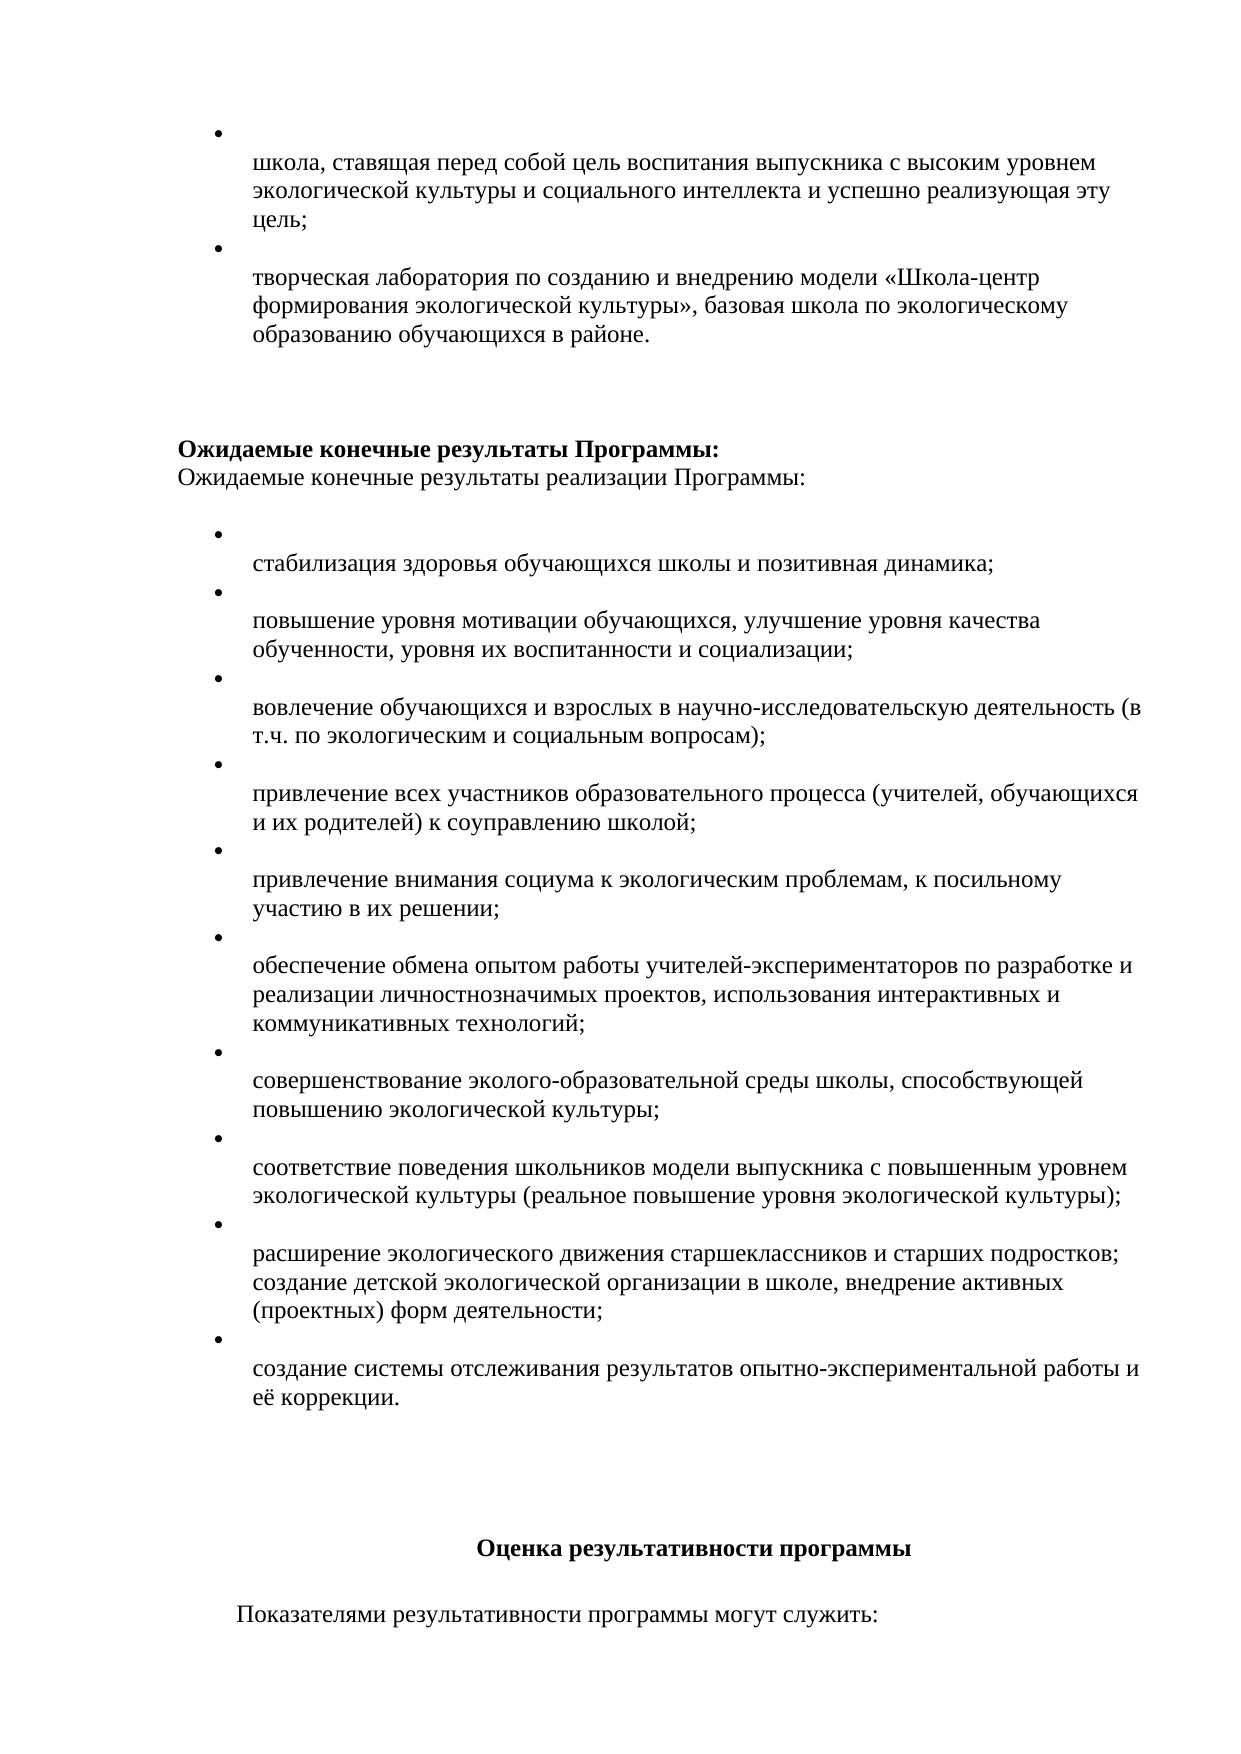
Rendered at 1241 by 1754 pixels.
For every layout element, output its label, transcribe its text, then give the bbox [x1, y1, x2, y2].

list творческая лаборатория по созданию и внедрению модели «Школа-центр формирования экологической культуры», базовая школа по экологическому образованию обучающихся в районе. [215, 233, 1152, 348]
list привлечение всех участников образовательного процесса (учителей, обучающихся и их родителей) к соуправлению школой; [215, 749, 1152, 835]
text Ожидаемые конечные результаты Программы: [177, 434, 1152, 462]
text Ожидаемые конечные результаты реализации Программы: [177, 462, 1152, 519]
text Оценка результативности программы [177, 1533, 1152, 1562]
list соответствие поведения школьников модели выпускника с повышенным уровнем экологической культуры (реальное повышение уровня экологической культуры); [215, 1123, 1152, 1209]
list стабилизация здоровья обучающихся школы и позитивная динамика; [215, 519, 1152, 577]
list расширение экологического движения старшеклассников и старших подростков; создание детской экологической организации в школе, внедрение активных (проектных) форм деятельности; [215, 1209, 1152, 1324]
list совершенствование эколого-образовательной среды школы, способствующей повышению экологической культуры; [215, 1037, 1152, 1123]
list обеспечение обмена опытом работы учителей-экспериментаторов по разработке и реализации личностнозначимых проектов, использования интерактивных и коммуникативных технологий; [215, 922, 1152, 1037]
list повышение уровня мотивации обучающихся, улучшение уровня качества обученности, уровня их воспитанности и социализации; [215, 577, 1152, 663]
list вовлечение обучающихся и взрослых в научно-исследовательскую деятельность (в т.ч. по экологическим и социальным вопросам); [215, 663, 1152, 749]
list школа, ставящая перед собой цель воспитания выпускника с высоким уровнем экологической культуры и социального интеллекта и успешно реализующая эту цель; [215, 118, 1152, 233]
list привлечение внимания социума к экологическим проблемам, к посильному участию в их решении; [215, 835, 1152, 922]
list создание системы отслеживания результатов опытно-экспериментальной работы и её коррекции. [215, 1324, 1152, 1410]
text Показателями результативности программы могут служить: [177, 1599, 1152, 1628]
